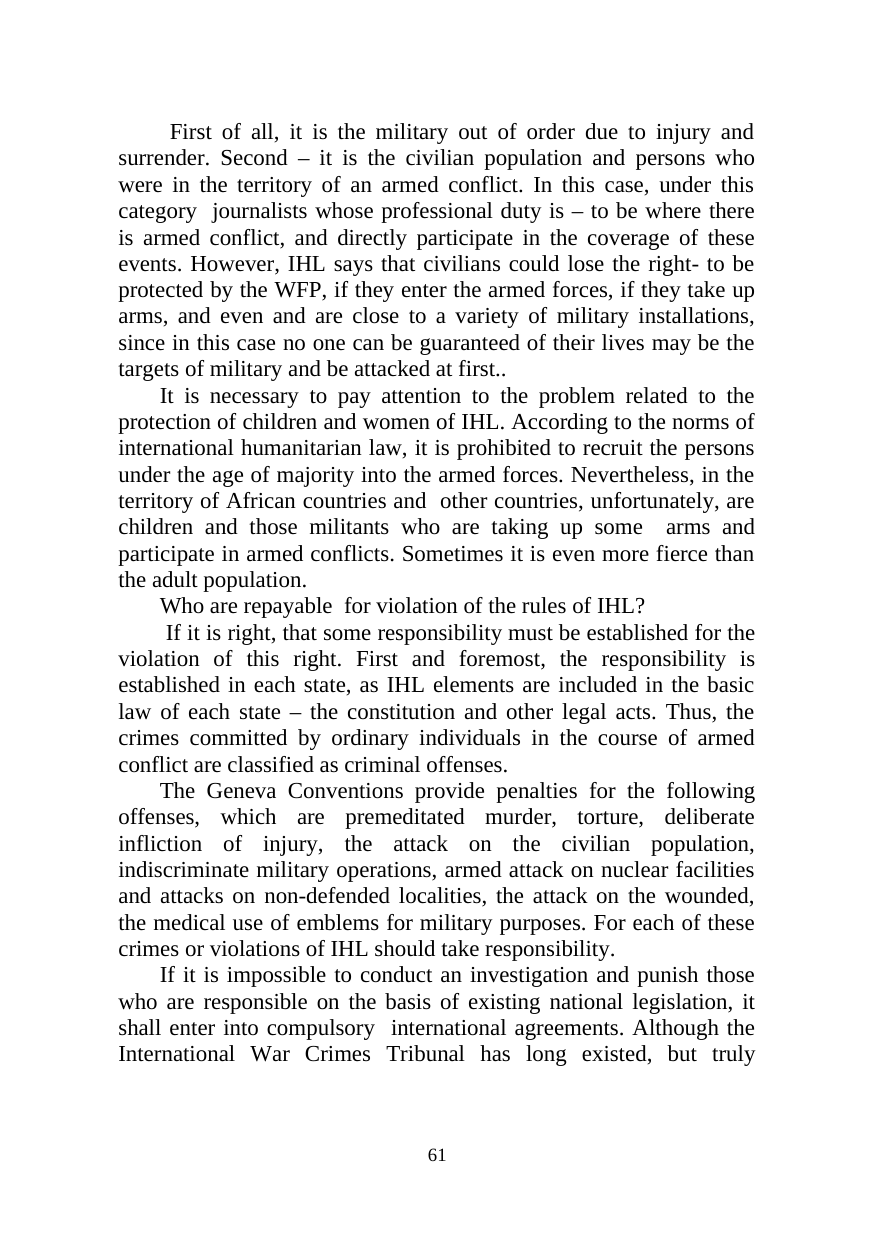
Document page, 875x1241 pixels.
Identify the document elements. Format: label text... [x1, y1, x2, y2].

text Who are repayable for violation of the rules of IHL? [118, 592, 756, 619]
text It is necessary to pay attention to the problem related to the protection of children and women of IHL. According to the norms of international humanitarian law, it is prohibited to recruit the persons under the age of majority into the armed forces. Nevertheless, in the territory of African countries and other countries, unfortunately, are children and those militants who are taking up some arms and participate in armed conflicts. Sometimes it is even more fierce than the adult population. [118, 382, 756, 592]
text The Geneva Conventions provide penalties for the following offenses, which are premeditated murder, torture, deliberate infliction of injury, the attack on the civilian population, indiscriminate military operations, armed attack on nuclear facilities and attacks on non-defended localities, the attack on the wounded, the medical use of emblems for military purposes. For each of these crimes or violations of IHL should take responsibility. [118, 777, 756, 961]
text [118, 961, 756, 1067]
text If it is right, that some responsibility must be established for the violation of this right. First and foremost, the responsibility is established in each state, as IHL elements are included in the basic law of each state – the constitution and other legal acts. Thus, the crimes committed by ordinary individuals in the course of armed conflict are classified as criminal offenses. [118, 619, 756, 777]
text First of all, it is the military out of order due to injury and surrender. Second – it is the civilian population and persons who were in the territory of an armed conflict. In this case, under this category journalists whose professional duty is – to be where there is armed conflict, and directly participate in the coverage of these events. However, IHL says that civilians could lose the right- to be protected by the WFP, if they enter the armed forces, if they take up arms, and even and are close to a variety of military installations, since in this case no one can be guaranteed of their lives may be the targets of military and be attacked at first.. [118, 118, 756, 382]
